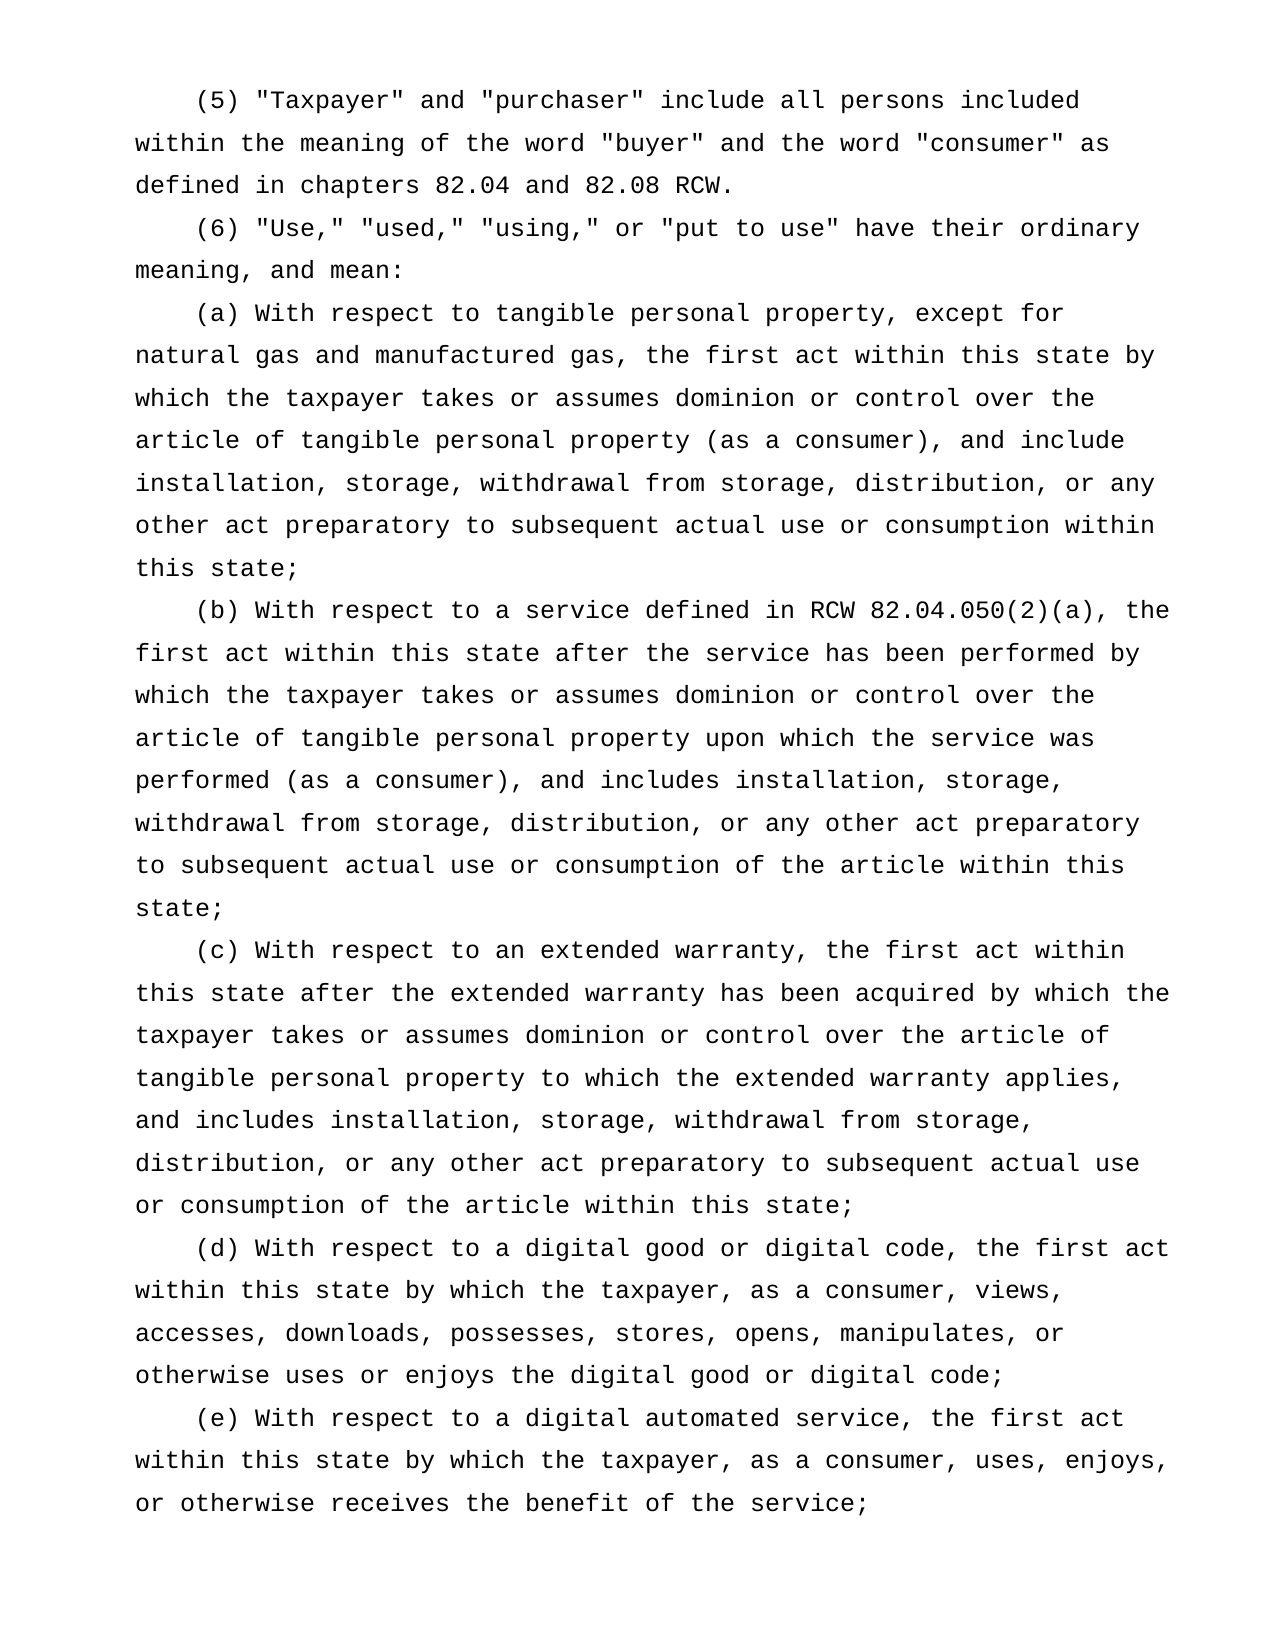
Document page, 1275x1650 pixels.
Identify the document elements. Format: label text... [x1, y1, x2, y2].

text (e) With respect to a digital automated service, the first act within this state by which the taxpayer, as a consumer, uses, enjoys, or otherwise receives the benefit of the service; [135, 1392, 1170, 1520]
text (c) With respect to an extended warranty, the first act within this state after the extended warranty has been acquired by which the taxpayer takes or assumes dominion or control over the article of tangible personal property to which the extended warranty applies, and includes installation, storage, withdrawal from storage, distribution, or any other act preparatory to subsequent actual use or consumption of the article within this state; [135, 925, 1170, 1222]
text (b) With respect to a service defined in RCW 82.04.050(2)(a), the first act within this state after the service has been performed by which the taxpayer takes or assumes dominion or control over the article of tangible personal property upon which the service was performed (as a consumer), and includes installation, storage, withdrawal from storage, distribution, or any other act preparatory to subsequent actual use or consumption of the article within this state; [135, 585, 1170, 925]
text (d) With respect to a digital good or digital code, the first act within this state by which the taxpayer, as a consumer, views, accesses, downloads, possesses, stores, opens, manipulates, or otherwise uses or enjoys the digital good or digital code; [135, 1222, 1170, 1392]
text (6) "Use," "used," "using," or "put to use" have their ordinary meaning, and mean: [135, 202, 1170, 287]
text (5) "Taxpayer" and "purchaser" include all persons included within the meaning of the word "buyer" and the word "consumer" as defined in chapters 82.04 and 82.08 RCW. [135, 75, 1170, 202]
text (a) With respect to tangible personal property, except for natural gas and manufactured gas, the first act within this state by which the taxpayer takes or assumes dominion or control over the article of tangible personal property (as a consumer), and include installation, storage, withdrawal from storage, distribution, or any other act preparatory to subsequent actual use or consumption within this state; [135, 287, 1170, 585]
